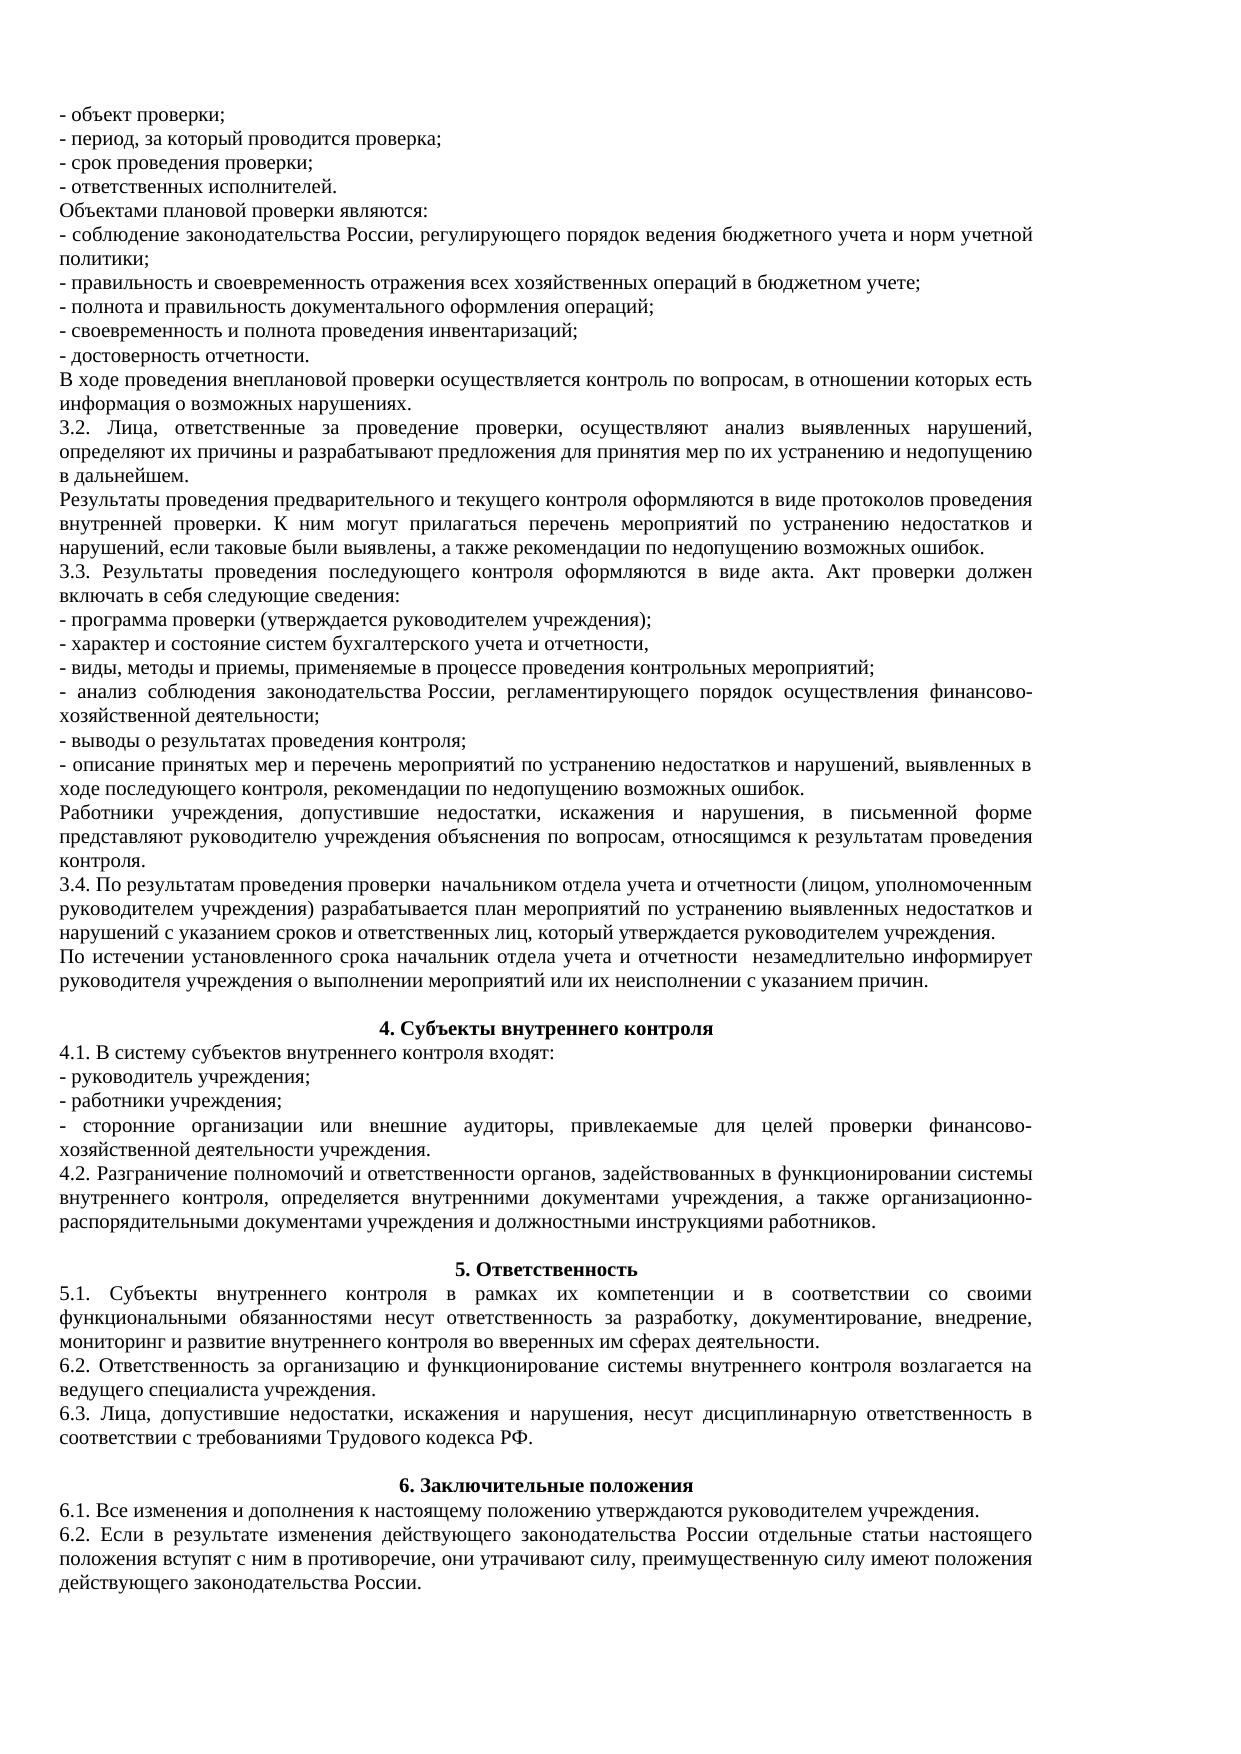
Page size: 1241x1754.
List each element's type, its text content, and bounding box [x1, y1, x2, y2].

text 5.1. Субъекты внутреннего контроля в рамках их компетенции и в соответствии со своими функциональными обязанностями несут ответственность за разработку, документирование, внедрение, мониторинг и развитие внутреннего контроля во вверенных им сферах деятельности. [59, 1281, 1033, 1353]
text - период, за который проводится проверка; [59, 126, 1033, 150]
text 4.2. Разграничение полномочий и ответственности органов, задействованных в функционировании системы внутреннего контроля, определяется внутренними документами учреждения, а также организационно-распорядительными документами учреждения и должностными инструкциями работников. [59, 1161, 1033, 1233]
text - соблюдение законодательства России, регулирующего порядок ведения бюджетного учета и норм учетной политики; [59, 222, 1033, 270]
text 4.1. В систему субъектов внутреннего контроля входят: [59, 1040, 1033, 1064]
text 6.3. Лица, допустившие недостатки, искажения и нарушения, несут дисциплинарную ответственность в соответствии с требованиями Трудового кодекса РФ. [59, 1401, 1033, 1449]
text - виды, методы и приемы, применяемые в процессе проведения контрольных мероприятий; [59, 655, 1033, 679]
text 3.4. По результатам проведения проверки начальником отдела учета и отчетности (лицом, уполномоченным руководителем учреждения) разрабатывается план мероприятий по устранению выявленных недостатков и нарушений с указанием сроков и ответственных лиц, который утверждается руководителем учреждения. [59, 872, 1033, 944]
text - анализ соблюдения законодательства России, регламентирующего порядок осуществления финансово-хозяйственной деятельности; [59, 679, 1033, 727]
text 4. Субъекты внутреннего контроля [59, 1016, 1033, 1040]
text 3.3. Результаты проведения последующего контроля оформляются в виде акта. Акт проверки должен включать в себя следующие сведения: [59, 559, 1033, 607]
text 6.2. Если в результате изменения действующего законодательства России отдельные статьи настоящего положения вступят с ним в противоречие, они утрачивают силу, преимущественную силу имеют положения действующего законодательства России. [59, 1522, 1033, 1594]
text - правильность и своевременность отражения всех хозяйственных операций в бюджетном учете; [59, 270, 1033, 294]
text - описание принятых мер и перечень мероприятий по устранению недостатков и нарушений, выявленных в ходе последующего контроля, рекомендации по недопущению возможных ошибок. [59, 752, 1033, 800]
text - полнота и правильность документального оформления операций; [59, 294, 1033, 318]
text По истечении установленного срока начальник отдела учета и отчетности незамедлительно информирует руководителя учреждения о выполнении мероприятий или их неисполнении с указанием причин. [59, 944, 1033, 992]
text Объектами плановой проверки являются: [59, 198, 1033, 222]
text - сторонние организации или внешние аудиторы, привлекаемые для целей проверки финансово-хозяйственной деятельности учреждения. [59, 1112, 1033, 1161]
text 3.2. Лица, ответственные за проведение проверки, осуществляют анализ выявленных нарушений, определяют их причины и разрабатывают предложения для принятия мер по их устранению и недопущению в дальнейшем. [59, 415, 1033, 487]
text - своевременность и полнота проведения инвентаризаций; [59, 318, 1033, 342]
text - выводы о результатах проведения контроля; [59, 727, 1033, 752]
text В ходе проведения внеплановой проверки осуществляется контроль по вопросам, в отношении которых есть информация о возможных нарушениях. [59, 367, 1033, 415]
text 6.1. Все изменения и дополнения к настоящему положению утверждаются руководителем учреждения. [59, 1497, 1033, 1522]
text 6.2. Ответственность за организацию и функционирование системы внутреннего контроля возлагается на ведущего специалиста учреждения. [59, 1353, 1033, 1401]
text - срок проведения проверки; [59, 150, 1033, 174]
text - объект проверки; [59, 102, 1033, 126]
text 6. Заключительные положения [59, 1473, 1033, 1497]
text - достоверность отчетности. [59, 342, 1033, 367]
text - ответственных исполнителей. [59, 174, 1033, 198]
text Работники учреждения, допустившие недостатки, искажения и нарушения, в письменной форме представляют руководителю учреждения объяснения по вопросам, относящимся к результатам проведения контроля. [59, 800, 1033, 872]
text Результаты проведения предварительного и текущего контроля оформляются в виде протоколов проведения внутренней проверки. К ним могут прилагаться перечень мероприятий по устранению недостатков и нарушений, если таковые были выявлены, а также рекомендации по недопущению возможных ошибок. [59, 487, 1033, 559]
text - программа проверки (утверждается руководителем учреждения); [59, 607, 1033, 631]
text - характер и состояние систем бухгалтерского учета и отчетности, [59, 631, 1033, 655]
text - руководитель учреждения; [59, 1064, 1033, 1088]
text - работники учреждения; [59, 1088, 1033, 1112]
text 5. Ответственность [59, 1257, 1033, 1281]
